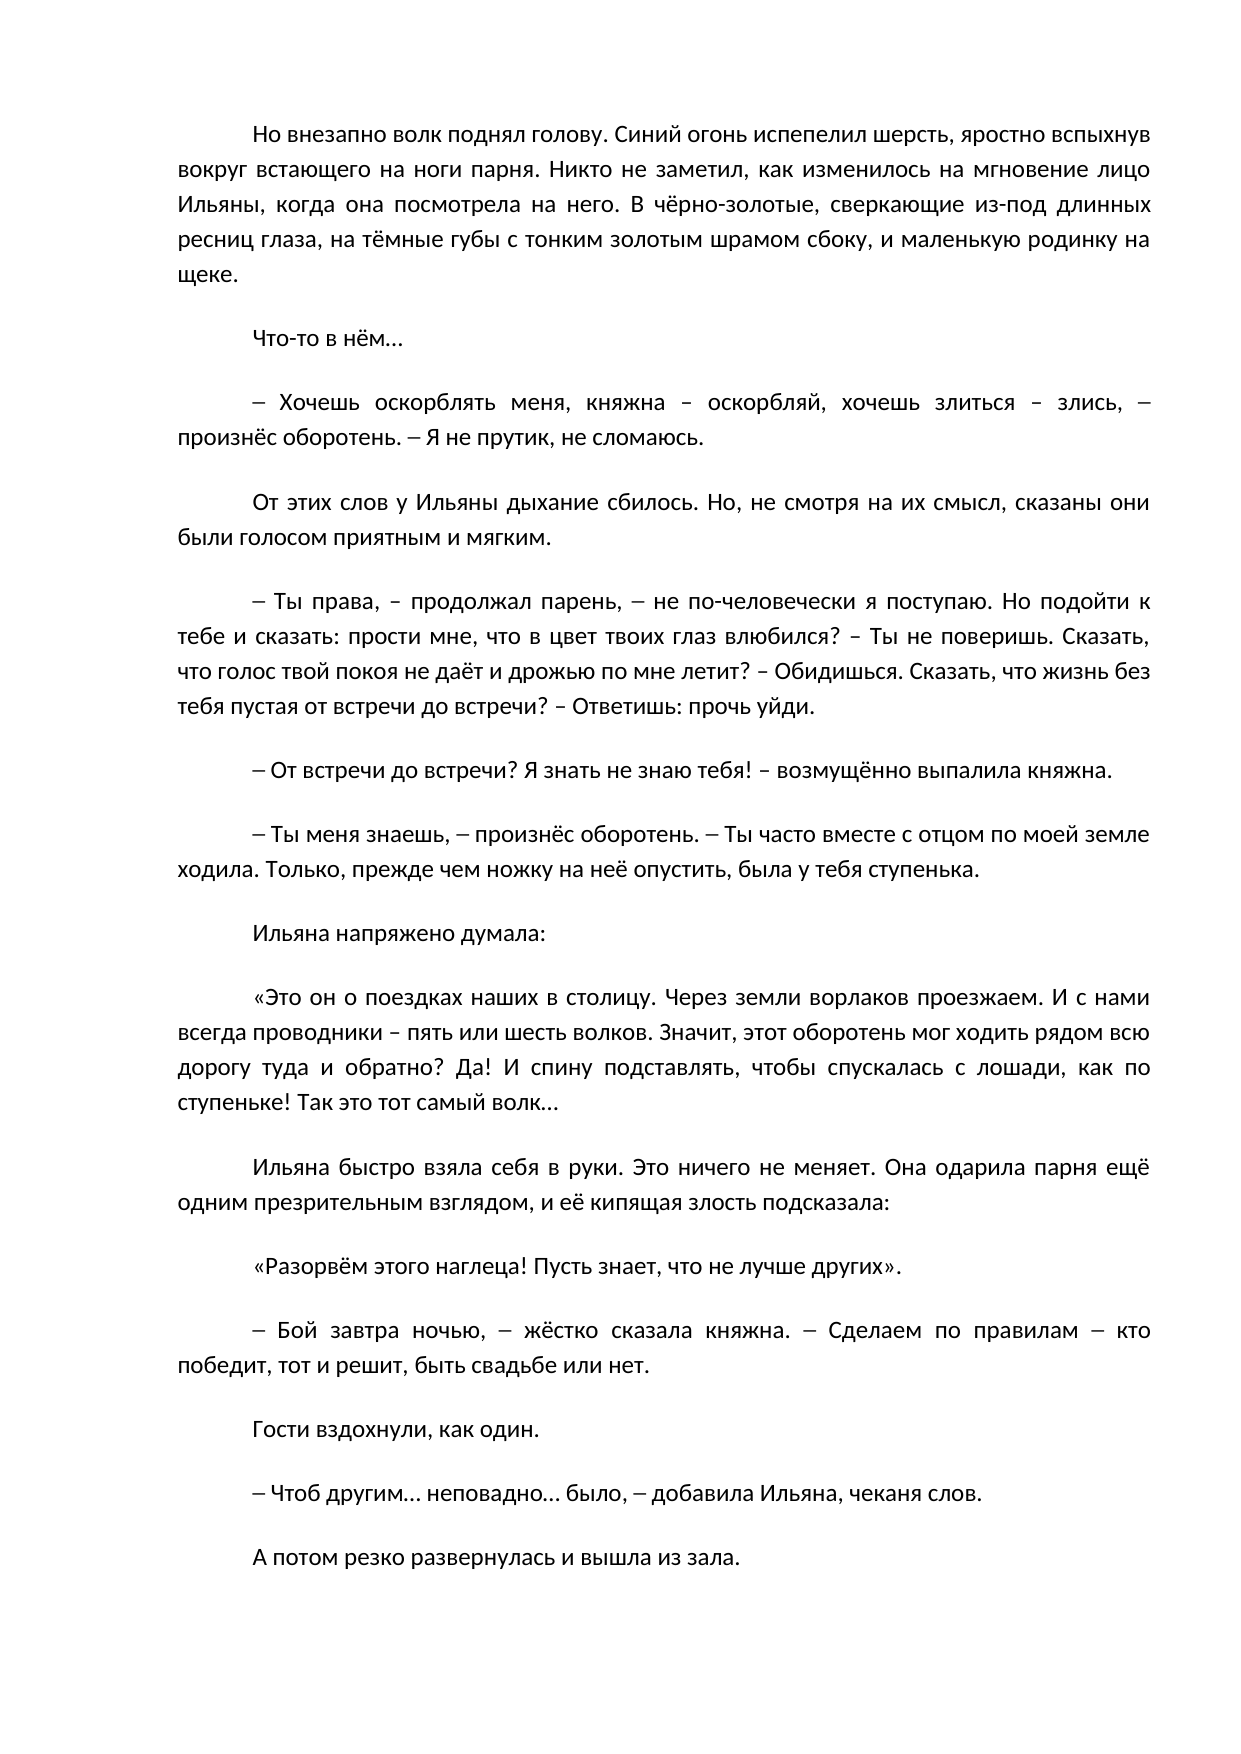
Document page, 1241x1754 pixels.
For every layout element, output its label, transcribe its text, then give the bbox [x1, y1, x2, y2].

text ─ От встречи до встречи? Я знать не знаю тебя! – возмущённо выпалила княжна. [177, 754, 1152, 784]
text «Это он о поездках наших в столицу. Через земли ворлаков проезжаем. И с нами всегда проводники – пять или шесть волков. Значит, этот оборотень мог ходить рядом всю дорогу туда и обратно? Да! И спину подставлять, чтобы спускалась с лошади, как по ступеньке! Так это тот самый волк… [177, 981, 1152, 1117]
text А потом резко развернулась и вышла из зала. [177, 1541, 1152, 1572]
text ─ Ты права, – продолжал парень, ─ не по-человечески я поступаю. Но подойти к тебе и сказать: прости мне, что в цвет твоих глаз влюбился? – Ты не поверишь. Сказать, что голос твой покоя не даёт и дрожью по мне летит? – Обидишься. Сказать, что жизнь без тебя пустая от встречи до встречи? – Ответишь: прочь уйди. [177, 585, 1152, 720]
text «Разорвём этого наглеца! Пусть знает, что не лучше других». [177, 1250, 1152, 1280]
text Ильяна быстро взяла себя в руки. Это ничего не меняет. Она одарила парня ещё одним презрительным взглядом, и её кипящая злость подсказала: [177, 1151, 1152, 1216]
text От этих слов у Ильяны дыхание сбилось. Но, не смотря на их смысл, сказаны они были голосом приятным и мягким. [177, 486, 1152, 551]
text ─ Ты меня знаешь, ─ произнёс оборотень. ─ Ты часто вместе с отцом по моей земле ходила. Только, прежде чем ножку на неё опустить, была у тебя ступенька. [177, 818, 1152, 884]
text ─ Бой завтра ночью, ─ жёстко сказала княжна. ─ Сделаем по правилам ─ кто победит, тот и решит, быть свадьбе или нет. [177, 1314, 1152, 1379]
text Что-то в нём… [177, 322, 1152, 353]
text ─ Хочешь оскорблять меня, княжна – оскорбляй, хочешь злиться – злись, ─ произнёс оборотень. ─ Я не прутик, не сломаюсь. [177, 386, 1152, 452]
text Ильяна напряжено думала: [177, 917, 1152, 948]
text Гости вздохнули, как один. [177, 1413, 1152, 1444]
text Но внезапно волк поднял голову. Синий огонь испепелил шерсть, яростно вспыхнув вокруг встающего на ноги парня. Никто не заметил, как изменилось на мгновение лицо Ильяны, когда она посмотрела на него. В чёрно-золотые, сверкающие из-под длинных ресниц глаза, на тёмные губы с тонким золотым шрамом сбоку, и маленькую родинку на щеке. [177, 118, 1152, 289]
text ─ Чтоб другим… неповадно… было, ─ добавила Ильяна, чеканя слов. [177, 1477, 1152, 1508]
